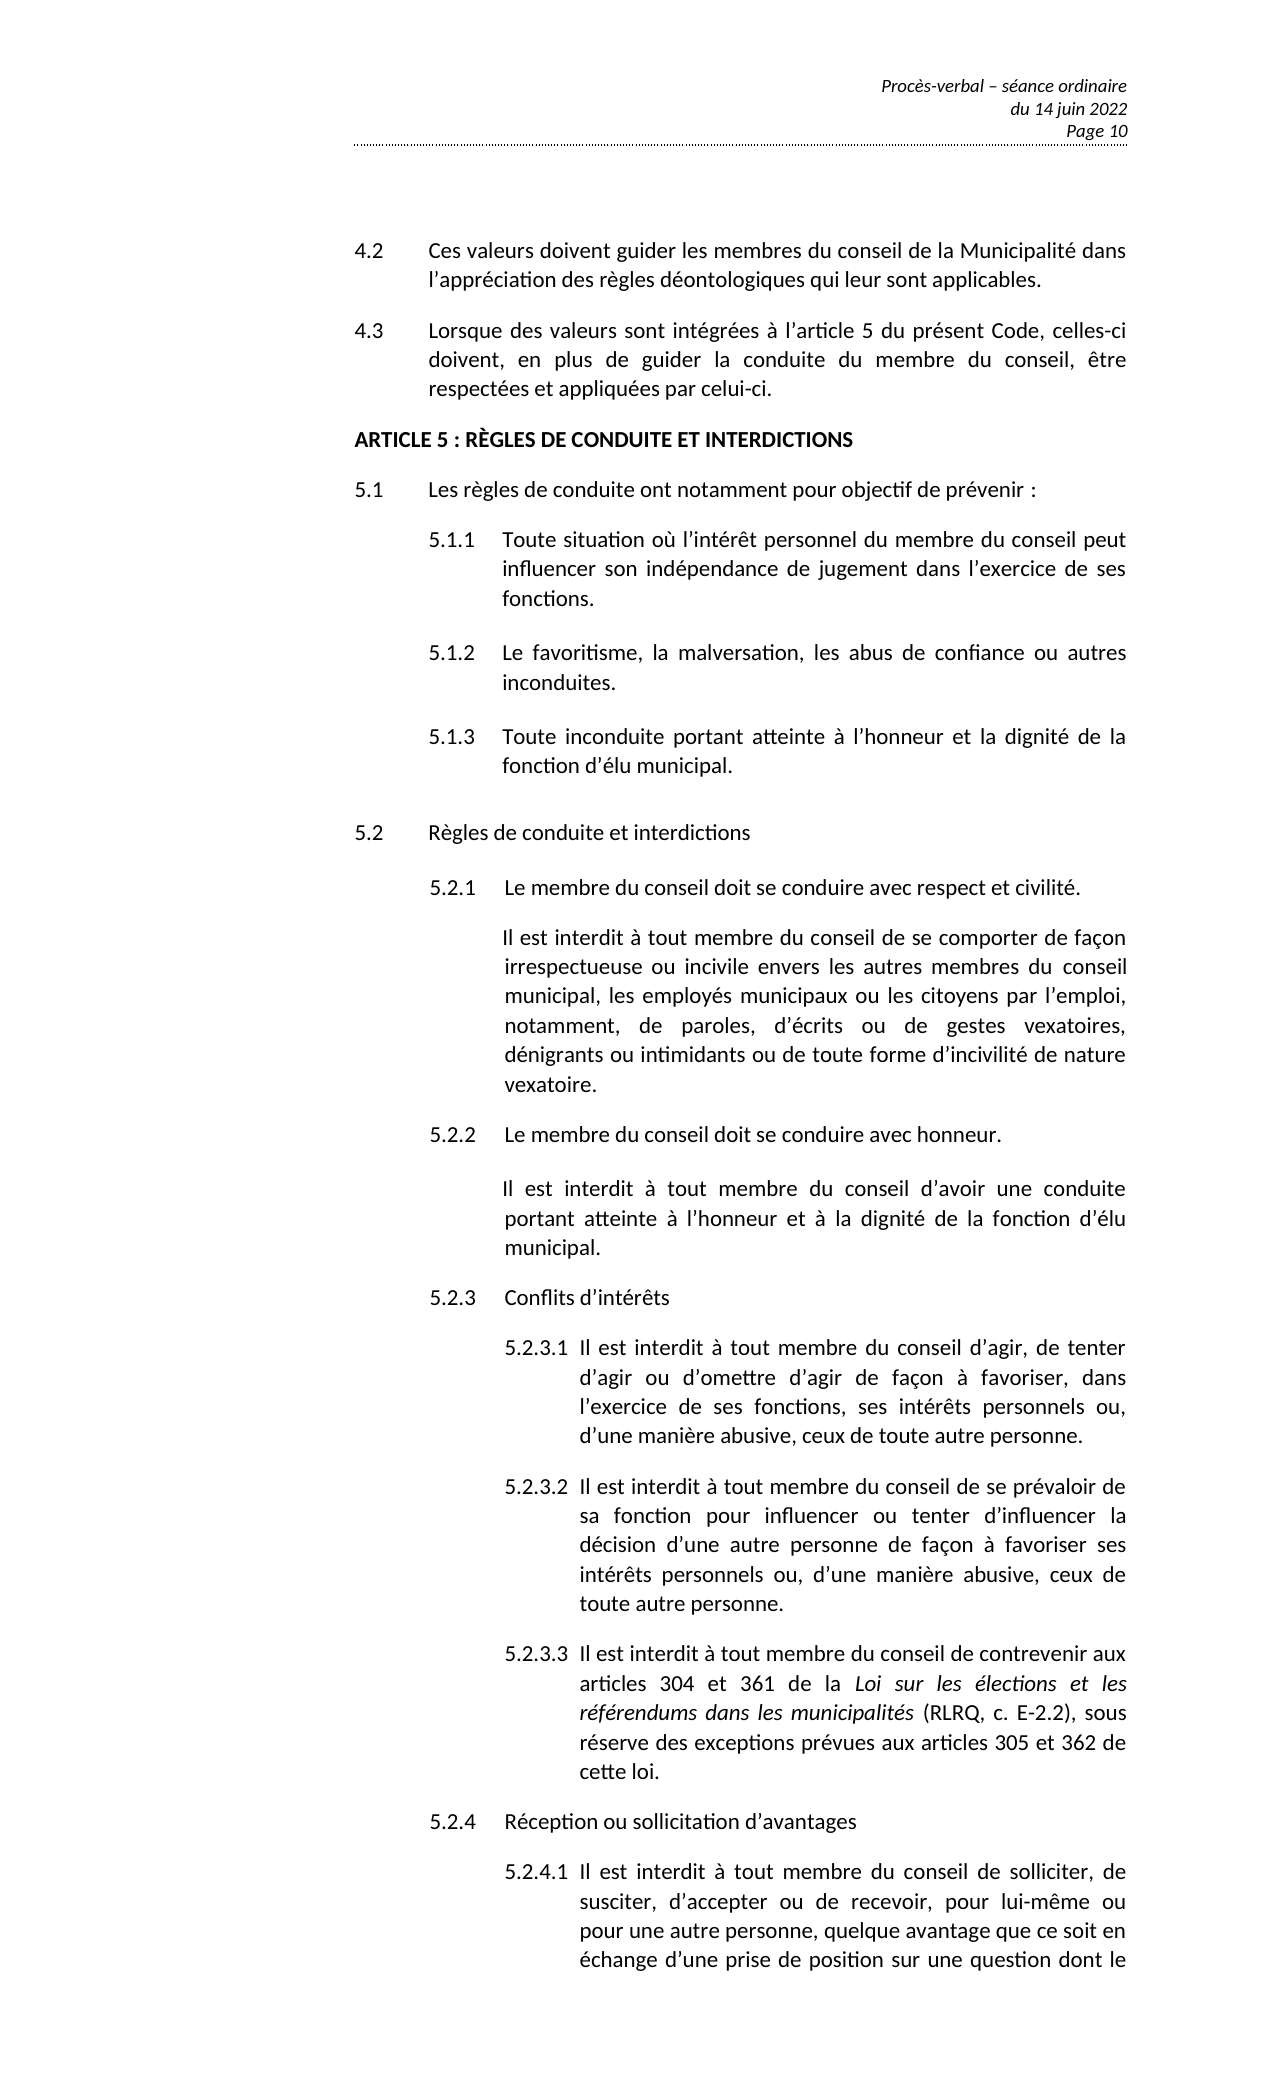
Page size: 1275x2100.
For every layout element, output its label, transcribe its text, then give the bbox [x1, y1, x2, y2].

text 4.3 Lorsque des valeurs sont intégrées à l’article 5 du présent Code, celles-ci doivent, en plus de guider la conduite du membre du conseil, être respectées et appliquées par celui-ci. [354, 316, 1127, 403]
text 5.1 Les règles de conduite ont notamment pour objectif de prévenir : [354, 475, 1127, 503]
text 5.2.3.2 Il est interdit à tout membre du conseil de se prévaloir de sa fonction pour influencer ou tenter d’influencer la décision d’une autre personne de façon à favoriser ses intérêts personnels ou, d’une manière abusive, ceux de toute autre personne. [504, 1472, 1127, 1617]
text 5.2.2 Le membre du conseil doit se conduire avec honneur. [429, 1120, 1127, 1148]
text 5.1.2 Le favoritisme, la malversation, les abus de confiance ou autres inconduites. [428, 638, 1127, 696]
text 5.1.1 Toute situation où l’intérêt personnel du membre du conseil peut influencer son indépendance de jugement dans l’exercice de ses fonctions. [428, 525, 1127, 612]
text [504, 1857, 1127, 1974]
text 5.1.3 Toute inconduite portant atteinte à l’honneur et la dignité de la fonction d’élu municipal. [428, 722, 1127, 779]
text 5.2 Règles de conduite et interdictions [354, 818, 1127, 846]
text ARTICLE 5 : RÈGLES DE CONDUITE ET INTERDICTIONS [354, 425, 1127, 453]
text 4.2 Ces valeurs doivent guider les membres du conseil de la Municipalité dans l’appréciation des règles déontologiques qui leur sont applicables. [354, 236, 1127, 294]
text 5.2.4 Réception ou sollicitation d’avantages [429, 1807, 1127, 1835]
text 5.2.3.3 Il est interdit à tout membre du conseil de contrevenir aux articles 304 et 361 de la Loi sur les élections et les référendums dans les municipalités (RLRQ, c. E-2.2), sous réserve des exceptions prévues aux articles 305 et 362 de cette loi. [504, 1639, 1127, 1785]
text 5.2.1 Le membre du conseil doit se conduire avec respect et civilité. [429, 873, 1127, 901]
text Il est interdit à tout membre du conseil de se comporter de façon irrespectueuse ou incivile envers les autres membres du conseil municipal, les employés municipaux ou les citoyens par l’emploi, notamment, de paroles, d’écrits ou de gestes vexatoires, dénigrants ou intimidants ou de toute forme d’incivilité de nature vexatoire. [502, 923, 1127, 1098]
text 5.2.3 Conflits d’intérêts [429, 1283, 1127, 1311]
text 5.2.3.1 Il est interdit à tout membre du conseil d’agir, de tenter d’agir ou d’omettre d’agir de façon à favoriser, dans l’exercice de ses fonctions, ses intérêts personnels ou, d’une manière abusive, ceux de toute autre personne. [504, 1333, 1127, 1450]
text Il est interdit à tout membre du conseil d’avoir une conduite portant atteinte à l’honneur et à la dignité de la fonction d’élu municipal. [502, 1174, 1127, 1261]
